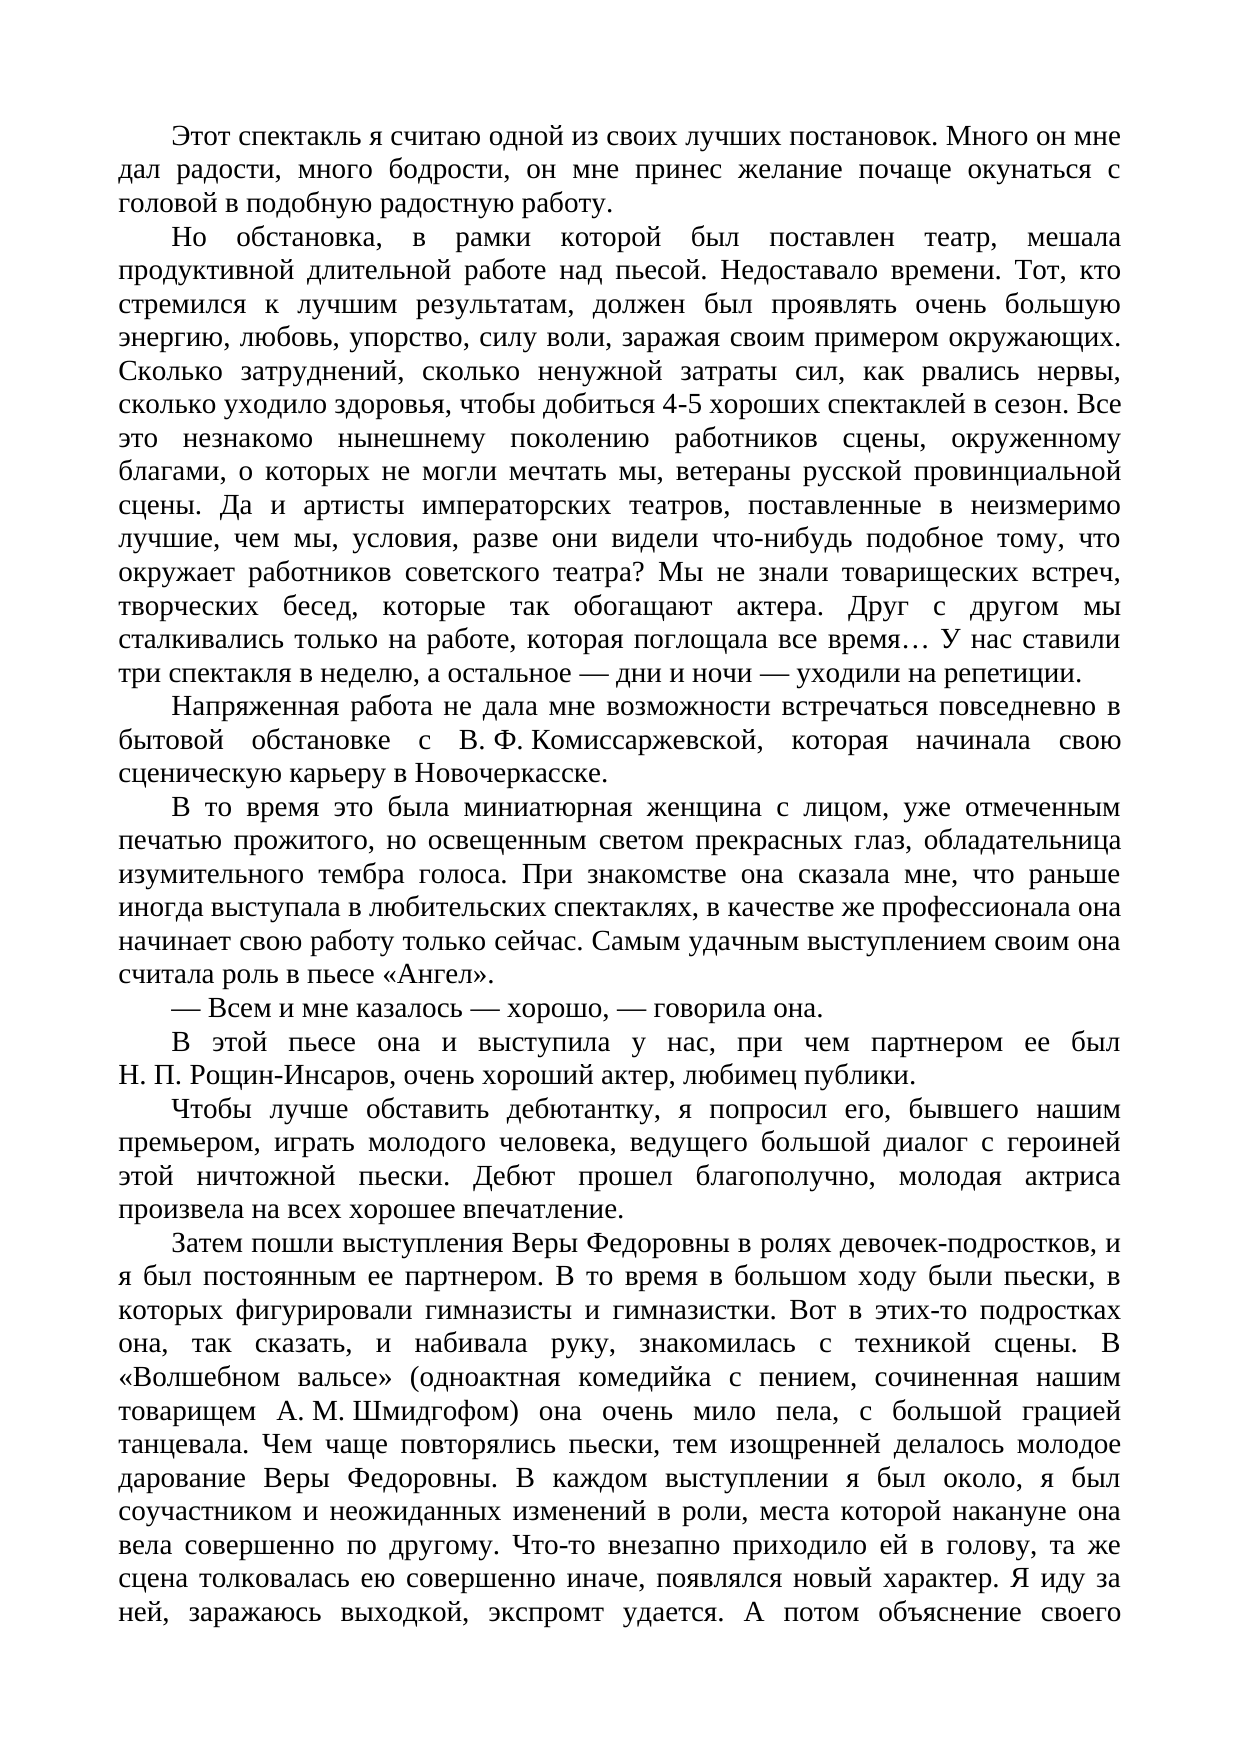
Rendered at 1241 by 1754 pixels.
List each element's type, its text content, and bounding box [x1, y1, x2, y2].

text Напряженная работа не дала мне возможности встречаться повседневно в бытовой обстановке с В. Ф. Комиссаржевской, которая начинала свою сценическую карьеру в Новочеркасске. [118, 688, 1122, 789]
text В то время это была миниатюрная женщина с лицом, уже отмеченным печатью прожитого, но освещенным {219} светом прекрасных глаз, обладательница изумительного тембра голоса. При знакомстве она сказала мне, что раньше иногда выступала в любительских спектаклях, в качестве же профессионала она начинает свою работу только сейчас. Самым удачным выступлением своим она считала роль в пьесе «Ангел». [118, 789, 1122, 990]
text В этой пьесе она и выступила у нас, при чем партнером ее был Н. П. Рощин-Инсаров, очень хороший актер, любимец публики. [118, 1024, 1122, 1091]
text Но обстановка, в рамки которой был поставлен театр, мешала продуктивной длительной работе над пьесой. Недоставало времени. Тот, кто стремился к лучшим результатам, должен был проявлять очень большую энергию, любовь, упорство, силу воли, заражая своим примером окружающих. Сколько затруднений, сколько ненужной затраты сил, как рвались нервы, сколько уходило здоровья, чтобы добиться 4-5 хороших спектаклей в сезон. Все это незнакомо нынешнему поколению работников сцены, окруженному благами, о которых не могли мечтать мы, ветераны русской провинциальной сцены. Да и артисты императорских театров, поставленные в неизмеримо лучшие, чем мы, условия, разве они видели что-нибудь подобное тому, что окружает работников советского театра? Мы не знали товарищеских встреч, творческих бесед, которые так обогащают актера. Друг с другом мы сталкивались только на работе, которая поглощала все время… У нас ставили три спектакля в неделю, а остальное — дни и ночи — уходили на репетиции. [118, 219, 1122, 688]
text Этот спектакль я считаю одной из своих лучших постановок. Много он мне дал радости, много бодрости, он мне принес желание почаще окунаться с головой в подобную радостную работу. [118, 118, 1122, 219]
text — Всем и мне казалось — хорошо, — говорила она. [118, 990, 1122, 1024]
text Чтобы лучше обставить дебютантку, я попросил его, бывшего нашим премьером, играть молодого человека, ведущего большой диалог с героиней этой ничтожной пьески. Дебют прошел благополучно, молодая актриса произвела на всех хорошее впечатление. [118, 1091, 1122, 1225]
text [118, 1225, 1122, 1627]
